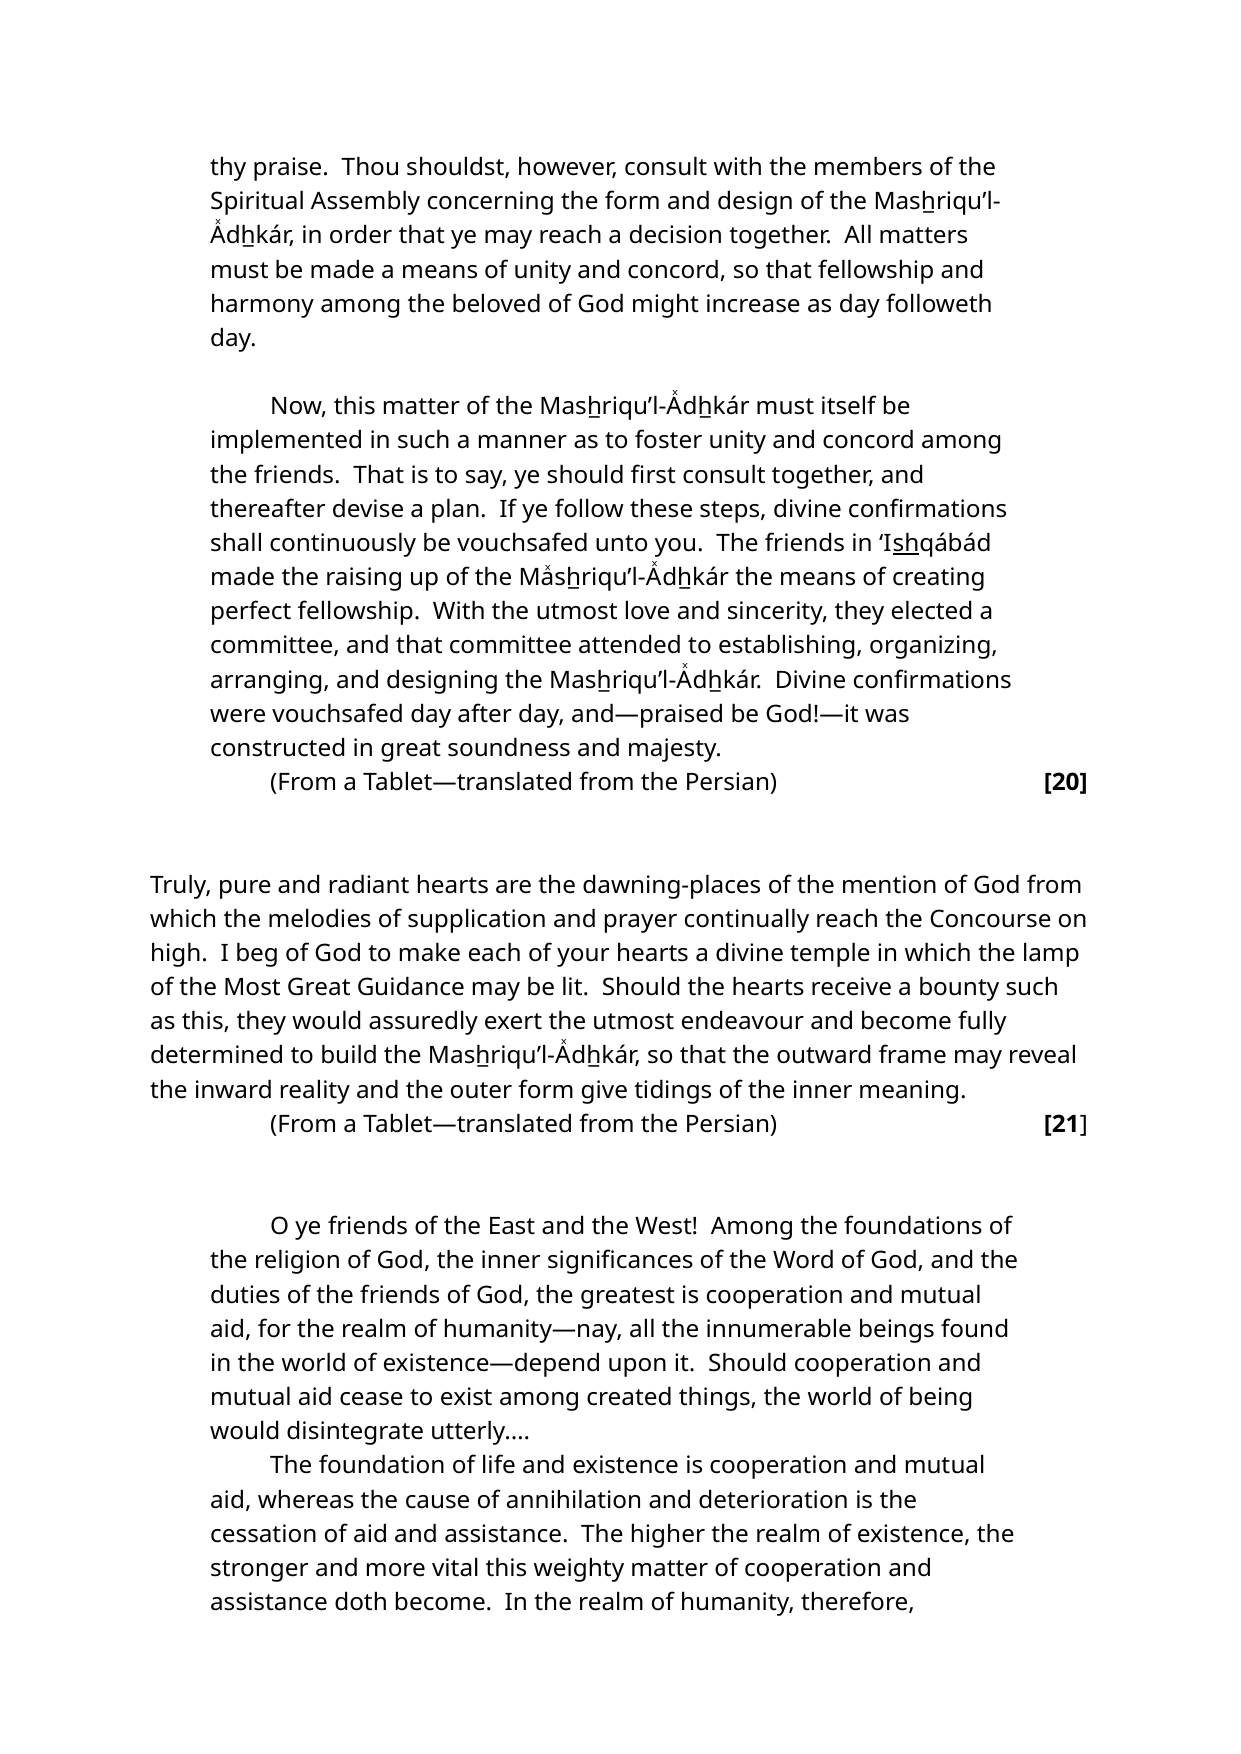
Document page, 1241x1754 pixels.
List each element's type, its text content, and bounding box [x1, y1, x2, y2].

text (From a Tablet—translated from the Persian) [21] [270, 1107, 1068, 1139]
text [210, 150, 1030, 353]
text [210, 1448, 1030, 1618]
text O ye friends of the East and the West! Among the foundations of the religion of God, the inner significances of the Word of God, and the duties of the friends of God, the greatest is cooperation and mutual aid, for the realm of humanity—nay, all the innumerable beings found in the world of existence—depend upon it. Should cooperation and mutual aid cease to exist among created things, the world of being would disintegrate utterly.… [210, 1209, 1030, 1447]
text Now, this matter of the Mash̲riqu’l-Aͯdh̲kár must itself be implemented in such a manner as to foster unity and concord among the friends. That is to say, ye should first consult together, and thereafter devise a plan. If ye follow these steps, divine confirmations shall continuously be vouchsafed unto you. The friends in ‘Ishqábád made the raising up of the Maͯsh̲riqu’l-Aͯdh̲kár the means of creating perfect fellowship. With the utmost love and sincerity, they elected a committee, and that committee attended to establishing, organizing, arranging, and designing the Mash̲riqu’l-Aͯdh̲kár. Divine confirmations were vouchsafed day after day, and—praised be God!—it was constructed in great soundness and majesty. [210, 389, 1030, 763]
text Truly, pure and radiant hearts are the dawning-places of the mention of God from which the melodies of supplication and prayer continually reach the Concourse on high. I beg of God to make each of your hearts a divine temple in which the lamp of the Most Great Guidance may be lit. Should the hearts receive a bounty such as this, they would assuredly exert the utmost endeavour and become fully determined to build the Mash̲riqu’l-Aͯdh̲kár, so that the outward frame may reveal the inward reality and the outer form give tidings of the inner meaning. [150, 867, 1090, 1105]
text (From a Tablet—translated from the Persian) [20] [270, 765, 1068, 798]
